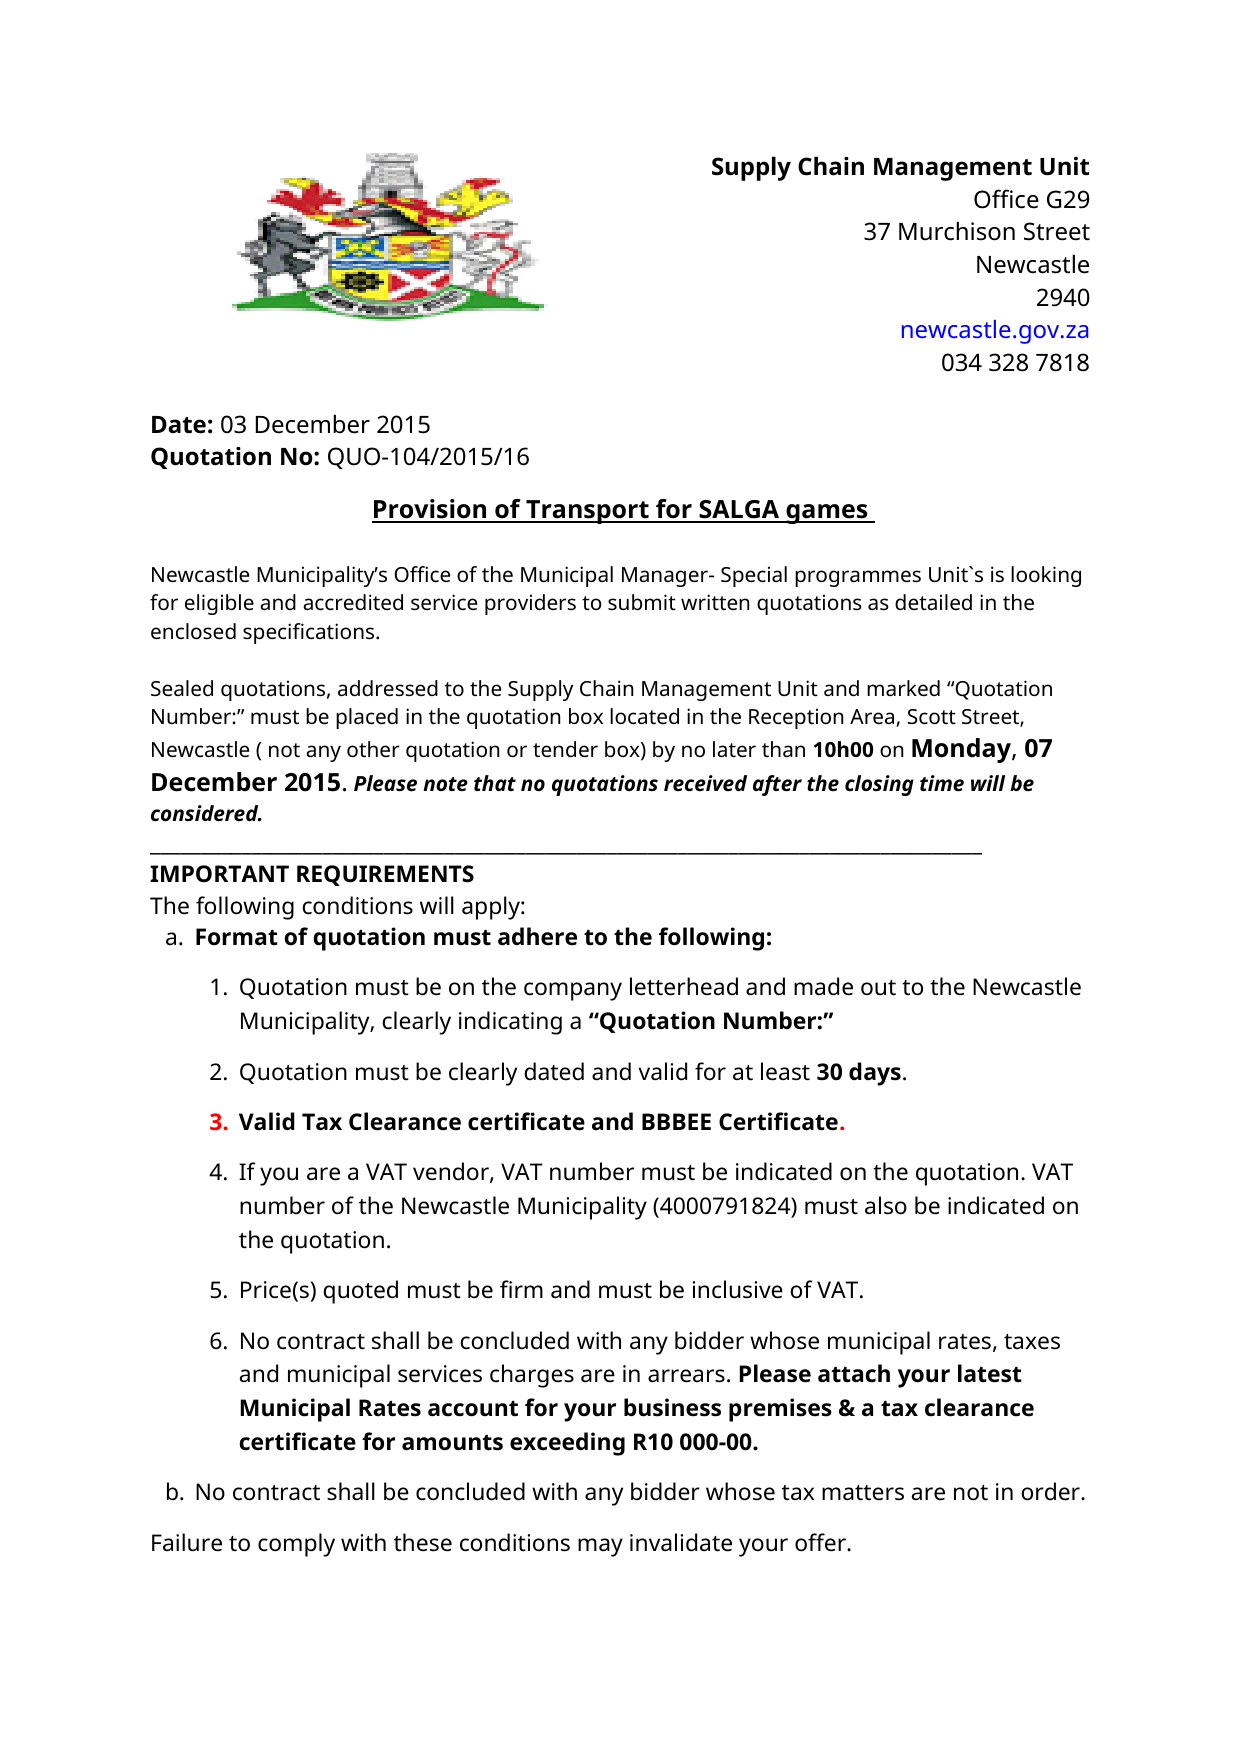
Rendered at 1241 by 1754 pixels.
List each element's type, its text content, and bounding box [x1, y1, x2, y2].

text newcastle.gov.za [658, 313, 1090, 346]
text Provision of Transport for SALGA games [150, 492, 1090, 526]
list Format of quotation must adhere to the following: [165, 921, 1090, 952]
text 034 328 7818 [658, 346, 1090, 378]
list Quotation must be on the company letterhead and made out to the Newcastle Municipality, clearly indicating a “Quotation Number:” [209, 971, 1090, 1036]
list Price(s) quoted must be firm and must be inclusive of VAT. [209, 1274, 1090, 1306]
text Sealed quotations, addressed to the Supply Chain Management Unit and marked “Quotation Number:” must be placed in the quotation box located in the Reception Area, Scott Street, Newcastle ( not any other quotation or tender box) by no later than 10h00 on Monday, 07 December 2015. Please note that no quotations received after the closing time will be considered. [150, 674, 1090, 827]
list Quotation must be clearly dated and valid for at least 30 days. [209, 1056, 1090, 1087]
picture [220, 150, 583, 343]
list Valid Tax Clearance certificate and BBBEE Certificate. [209, 1106, 1090, 1137]
text Supply Chain Management Unit [658, 150, 1090, 183]
list If you are a VAT vendor, VAT number must be indicated on the quotation. VAT number of the Newcastle Municipality (4000791824) must also be indicated on the quotation. [209, 1156, 1090, 1255]
text 37 Murchison Street [658, 215, 1090, 248]
text Failure to comply with these conditions may invalidate your offer. [150, 1527, 1090, 1558]
text IMPORTANT REQUIREMENTS [150, 858, 1090, 890]
list No contract shall be concluded with any bidder whose tax matters are not in order. [165, 1476, 1090, 1508]
text The following conditions will apply: [150, 890, 1090, 921]
text __________________________________________________________________________________ [150, 827, 1090, 858]
text 2940 [658, 280, 1090, 313]
text Quotation No: QUO-104/2015/16 [150, 440, 1090, 473]
text Date: 03 December 2015 [150, 407, 583, 440]
list No contract shall be concluded with any bidder whose municipal rates, taxes and municipal services charges are in arrears. Please attach your latest Municipal Rates account for your business premises & a tax clearance certificate for amounts exceeding R10 000-00. [209, 1325, 1090, 1457]
text Office G29 [658, 183, 1090, 215]
text Newcastle [658, 248, 1090, 280]
text Newcastle Municipality’s Office of the Municipal Manager- Special programmes Unit`s is looking for eligible and accredited service providers to submit written quotations as detailed in the enclosed specifications. [150, 560, 1090, 645]
